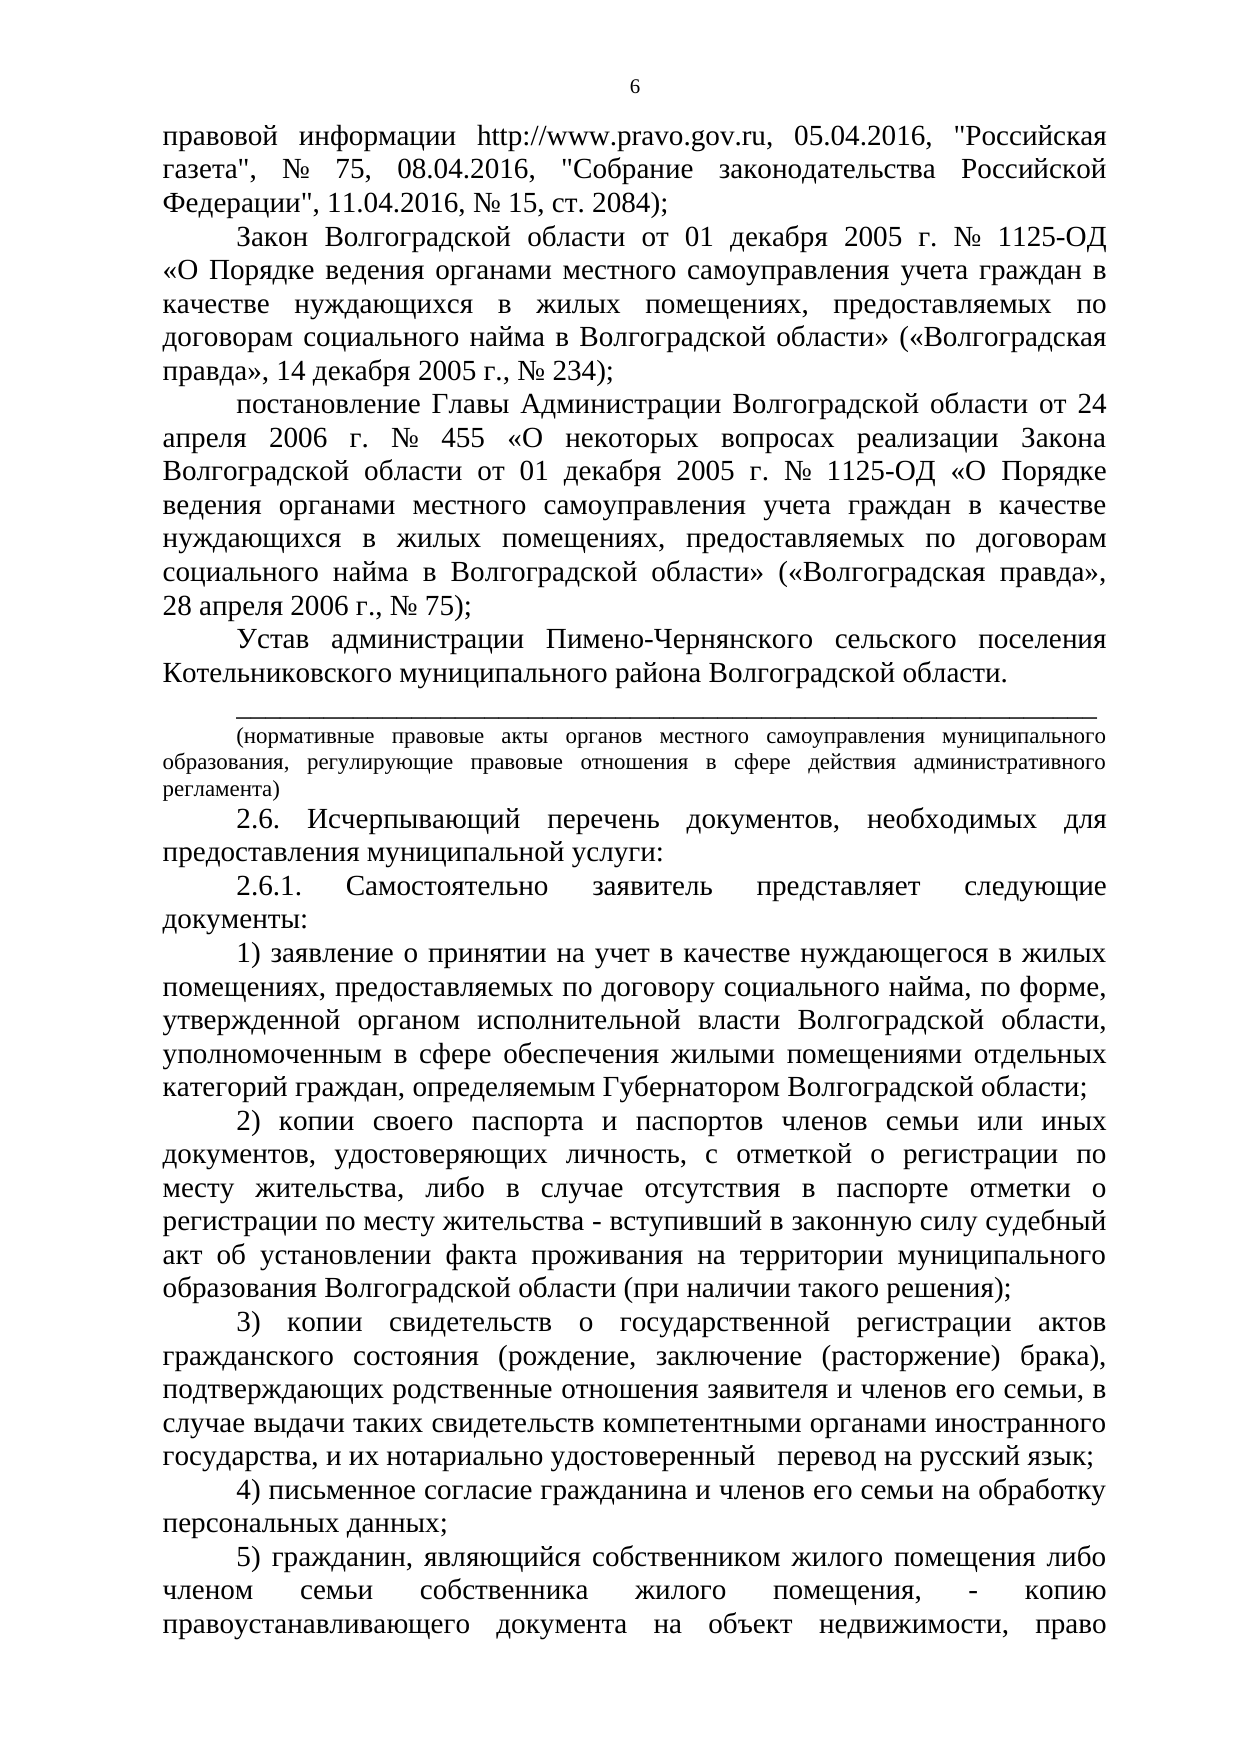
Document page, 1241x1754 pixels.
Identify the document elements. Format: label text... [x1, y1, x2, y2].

text постановление Главы Администрации Волгоградской области от 24 апреля . № 455 «О некоторых вопросах реализации Закона Волгоградской области от 01 декабря . № 1125-ОД «О Порядке ведения органами местного самоуправления учета граждан в качестве нуждающихся в жилых помещениях, предоставляемых по договорам социального найма в Волгоградской области» («Волгоградская правда», 28 апреля ., № 75); [162, 386, 1107, 621]
text 2.6.1. Самостоятельно заявитель представляет следующие документы: [162, 868, 1107, 935]
text (нормативные правовые акты органов местного самоуправления муниципального образования, регулирующие правовые отношения в сфере действия административного регламента) [162, 722, 1107, 801]
text 4) письменное согласие гражданина и членов его семьи на обработку персональных данных; [162, 1472, 1107, 1539]
text 2.6. Исчерпывающий перечень документов, необходимых для предоставления муниципальной услуги: [162, 801, 1107, 868]
text 1) заявление о принятии на учет в качестве нуждающегося в жилых помещениях, предоставляемых по договору социального найма, по форме, утвержденной органом исполнительной власти Волгоградской области, уполномоченным в сфере обеспечения жилыми помещениями отдельных категорий граждан, определяемым Губернатором Волгоградской области; [162, 935, 1107, 1103]
text Устав администрации Пимено-Чернянского сельского поселения Котельниковского муниципального района Волгоградской области. [162, 621, 1107, 688]
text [162, 118, 1107, 219]
text 3) копии свидетельств о государственной регистрации актов гражданского состояния (рождение, заключение (расторжение) брака), подтверждающих родственные отношения заявителя и членов его семьи, в случае выдачи таких свидетельств компетентными органами иностранного государства, и их нотариально удостоверенный перевод на русский язык; [162, 1304, 1107, 1472]
text ___________________________________________________________ [162, 688, 1107, 722]
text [162, 1539, 1107, 1639]
text Закон Волгоградской области от 01 декабря . № 1125-ОД «О Порядке ведения органами местного самоуправления учета граждан в качестве нуждающихся в жилых помещениях, предоставляемых по договорам социального найма в Волгоградской области» («Волгоградская правда», 14 декабря ., № 234); [162, 219, 1107, 386]
text 2) копии своего паспорта и паспортов членов семьи или иных документов, удостоверяющих личность, с отметкой о регистрации по месту жительства, либо в случае отсутствия в паспорте отметки о регистрации по месту жительства - вступивший в законную силу судебный акт об установлении факта проживания на территории муниципального образования Волгоградской области (при наличии такого решения); [162, 1103, 1107, 1304]
